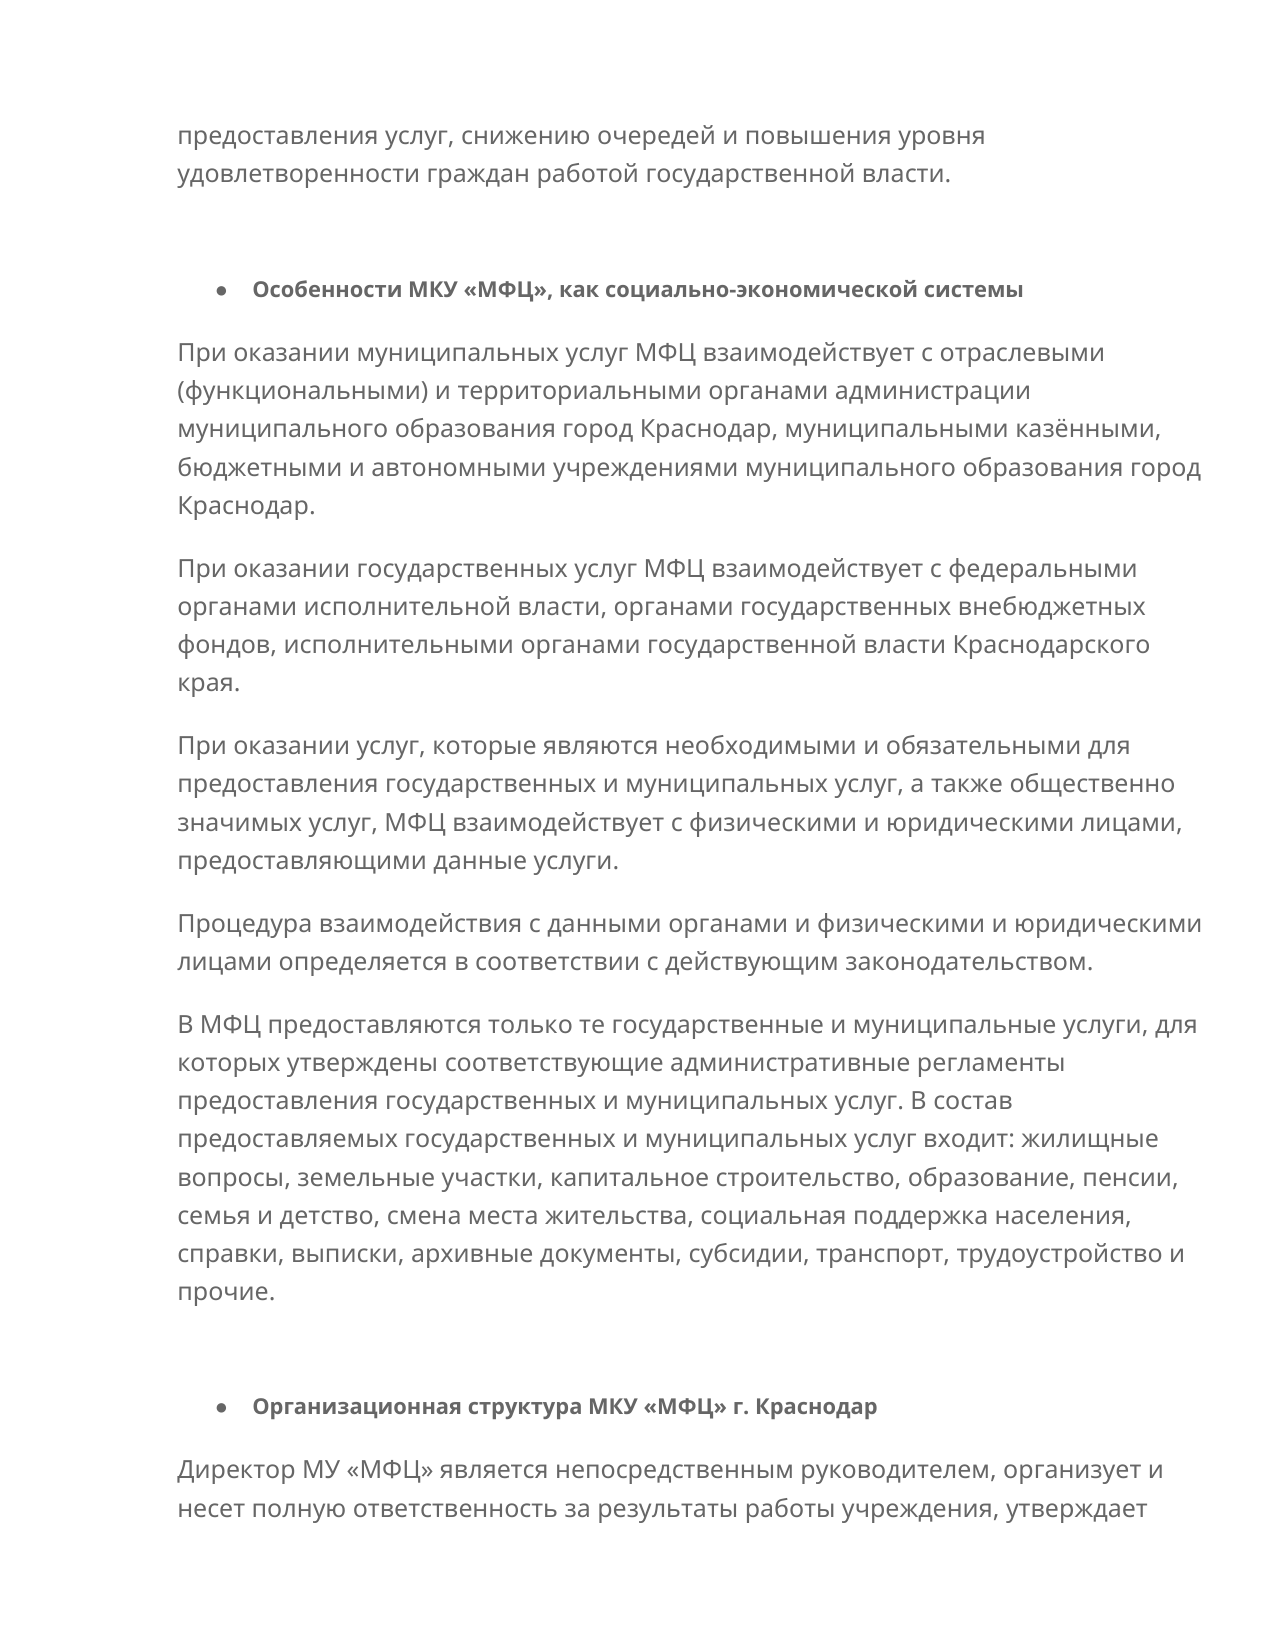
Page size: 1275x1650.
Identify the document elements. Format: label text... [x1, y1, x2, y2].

text При оказании услуг, которые являются необходимыми и обязательными для предоставления государственных и муниципальных услуг, а также общественно значимых услуг, МФЦ взаимодействует с физическими и юридическими лицами, предоставляющими данные услуги. [177, 728, 1216, 876]
text При оказании муниципальных услуг МФЦ взаимодействует с отраслевыми (функциональными) и территориальными органами администрации муниципального образования город Краснодар, муниципальными казёнными, бюджетными и автономными учреждениями муниципального образования город Краснодар. [177, 335, 1216, 521]
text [177, 118, 1216, 190]
text При оказании государственных услуг МФЦ взаимодействует с федеральными органами исполнительной власти, органами государственных внебюджетных фондов, исполнительными органами государственной власти Краснодарского края. [177, 550, 1216, 699]
text В МФЦ предоставляются только те государственные и муниципальные услуги, для которых утверждены соответствующие административные регламенты предоставления государственных и муниципальных услуг. В состав предоставляемых государственных и муниципальных услуг входит: жилищные вопросы, земельные участки, капитальное строительство, образование, пенсии, семья и детство, смена места жительства, социальная поддержка населения, справки, выписки, архивные документы, субсидии, транспорт, трудоустройство и прочие. [177, 1007, 1216, 1308]
list Особенности МКУ «МФЦ», как социально-экономической системы [214, 274, 1216, 303]
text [177, 1452, 1216, 1524]
list Организационная структура МКУ «МФЦ» г. Краснодар [214, 1391, 1216, 1421]
text Процедура взаимодействия с данными органами и физическими и юридическими лицами определяется в соответствии с действующим законодательством. [177, 905, 1216, 978]
